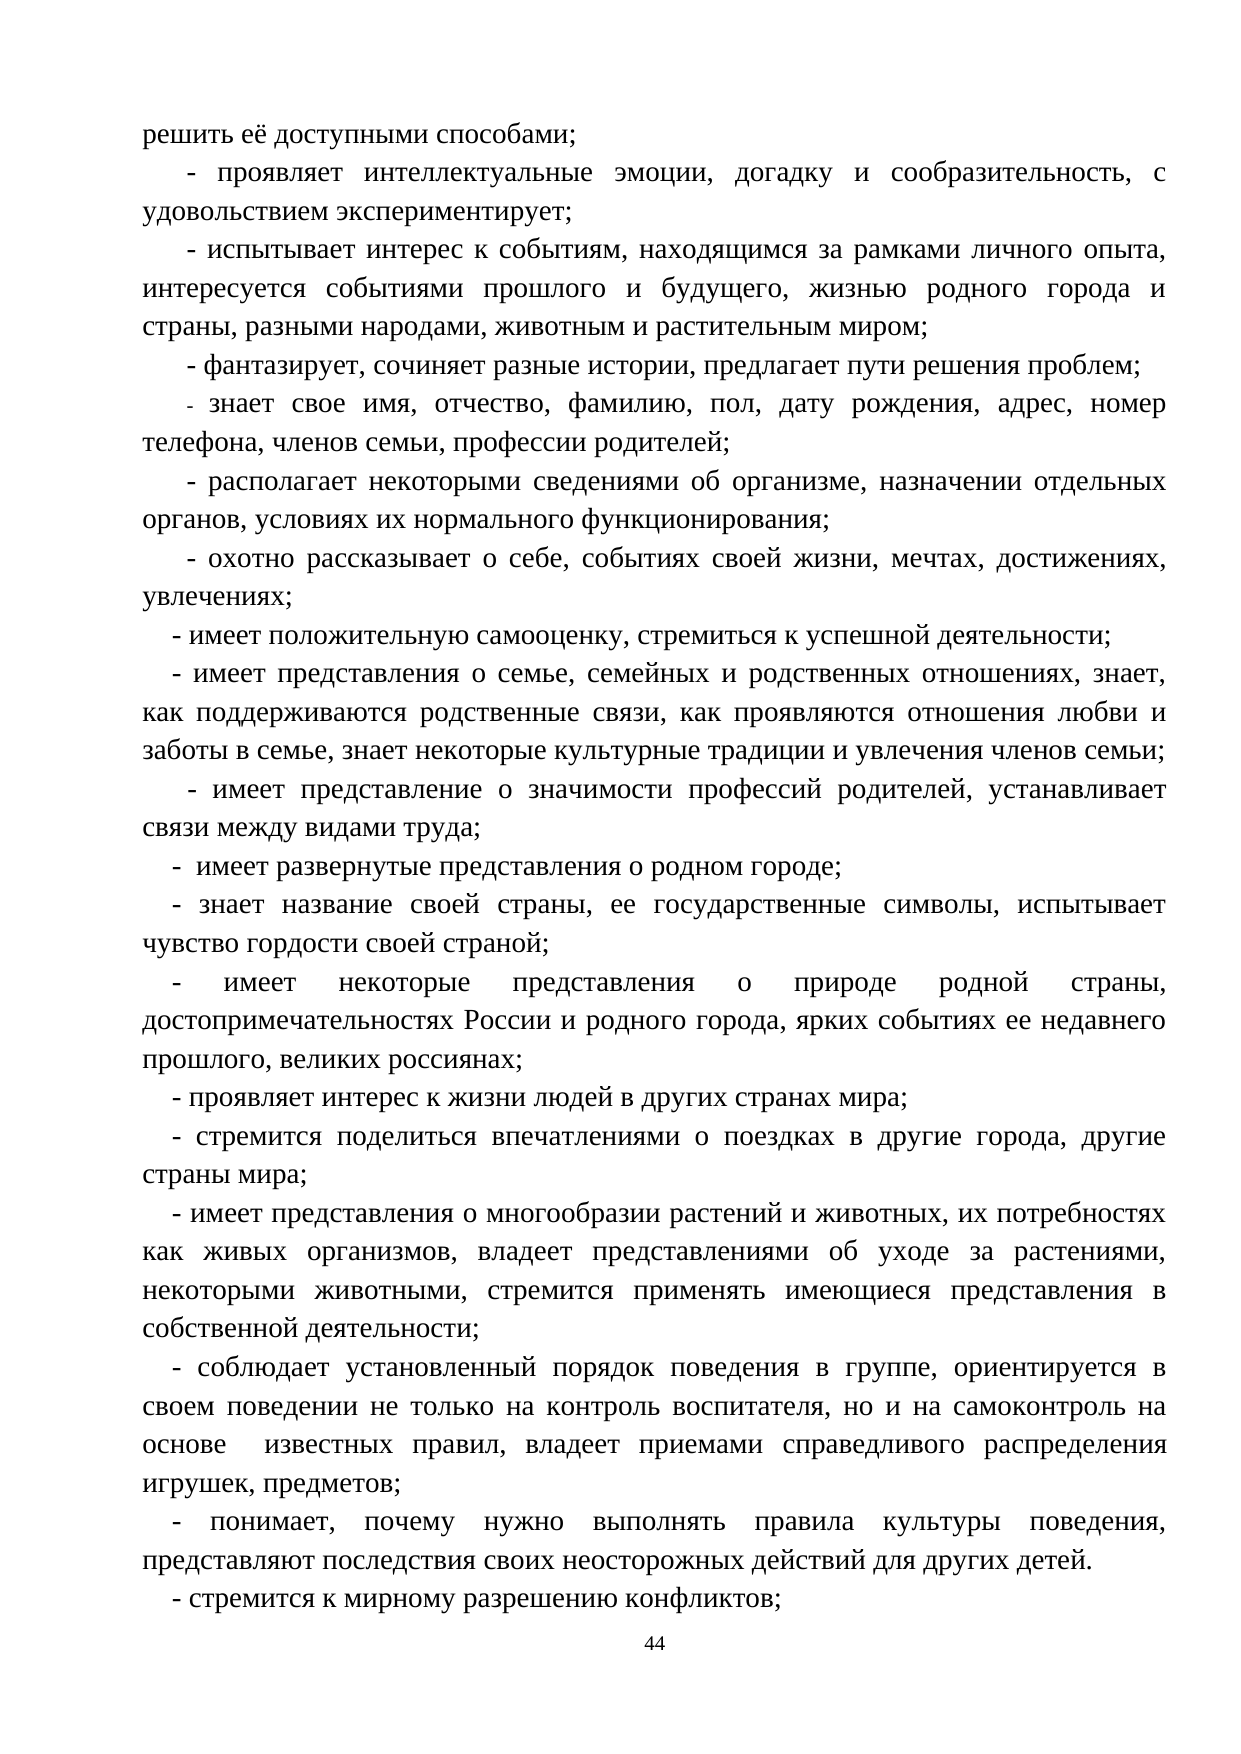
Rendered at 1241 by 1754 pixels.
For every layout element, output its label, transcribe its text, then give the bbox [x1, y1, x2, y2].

text - проявляет интерес к жизни людей в других странах мира; [142, 1079, 1167, 1113]
text - стремится к мирному разрешению конфликтов; [142, 1580, 1167, 1614]
text - испытывает интерес к событиям, находящимся за рамками личного опыта, интересуется событиями прошлого и будущего, жизнью родного города и страны, разными народами, животным и растительным миром; [142, 231, 1167, 342]
text - имеет развернутые представления о родном городе; [142, 848, 1167, 882]
text - имеет представления о семье, семейных и родственных отношениях, знает, как поддерживаются родственные связи, как проявляются отношения любви и заботы в семье, знает некоторые культурные традиции и увлечения членов семьи; [142, 655, 1167, 766]
text - понимает, почему нужно выполнять правила культуры поведения, представляют последствия своих неосторожных действий для других детей. [142, 1503, 1167, 1575]
text - охотно рассказывает о себе, событиях своей жизни, мечтах, достижениях, увлечениях; [142, 540, 1167, 612]
text - соблюдает установленный порядок поведения в группе, ориентируется в своем поведении не только на контроль воспитателя, но и на самоконтроль на основе известных правил, владеет приемами справедливого распределения игрушек, предметов; [142, 1349, 1167, 1498]
text - проявляет интеллектуальные эмоции, догадку и сообразительность, с удовольствием экспериментирует; [142, 154, 1167, 226]
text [142, 116, 1167, 149]
text - фантазирует, сочиняет разные истории, предлагает пути решения проблем; [142, 347, 1167, 381]
text - имеет представления о многообразии растений и животных, их потребностях как живых организмов, владеет представлениями об уходе за растениями, некоторыми животными, стремится применять имеющиеся представления в собственной деятельности; [142, 1195, 1167, 1344]
text - имеет положительную самооценку, стремиться к успешной деятельности; [142, 617, 1167, 650]
text - знает свое имя, отчество, фамилию, пол, дату рождения, адрес, номер телефона, членов семьи, профессии родителей; [142, 386, 1167, 458]
text - знает название своей страны, ее государственные символы, испытывает чувство гордости своей страной; [142, 887, 1167, 959]
text - имеет представление о значимости профессий родителей, устанавливает связи между видами труда; [142, 771, 1167, 843]
text - имеет некоторые представления о природе родной страны, достопримечательностях России и родного города, ярких событиях ее недавнего прошлого, великих россиянах; [142, 964, 1167, 1074]
text - стремится поделиться впечатлениями о поездках в другие города, другие страны мира; [142, 1118, 1167, 1190]
text - располагает некоторыми сведениями об организме, назначении отдельных органов, условиях их нормального функционирования; [142, 463, 1167, 535]
